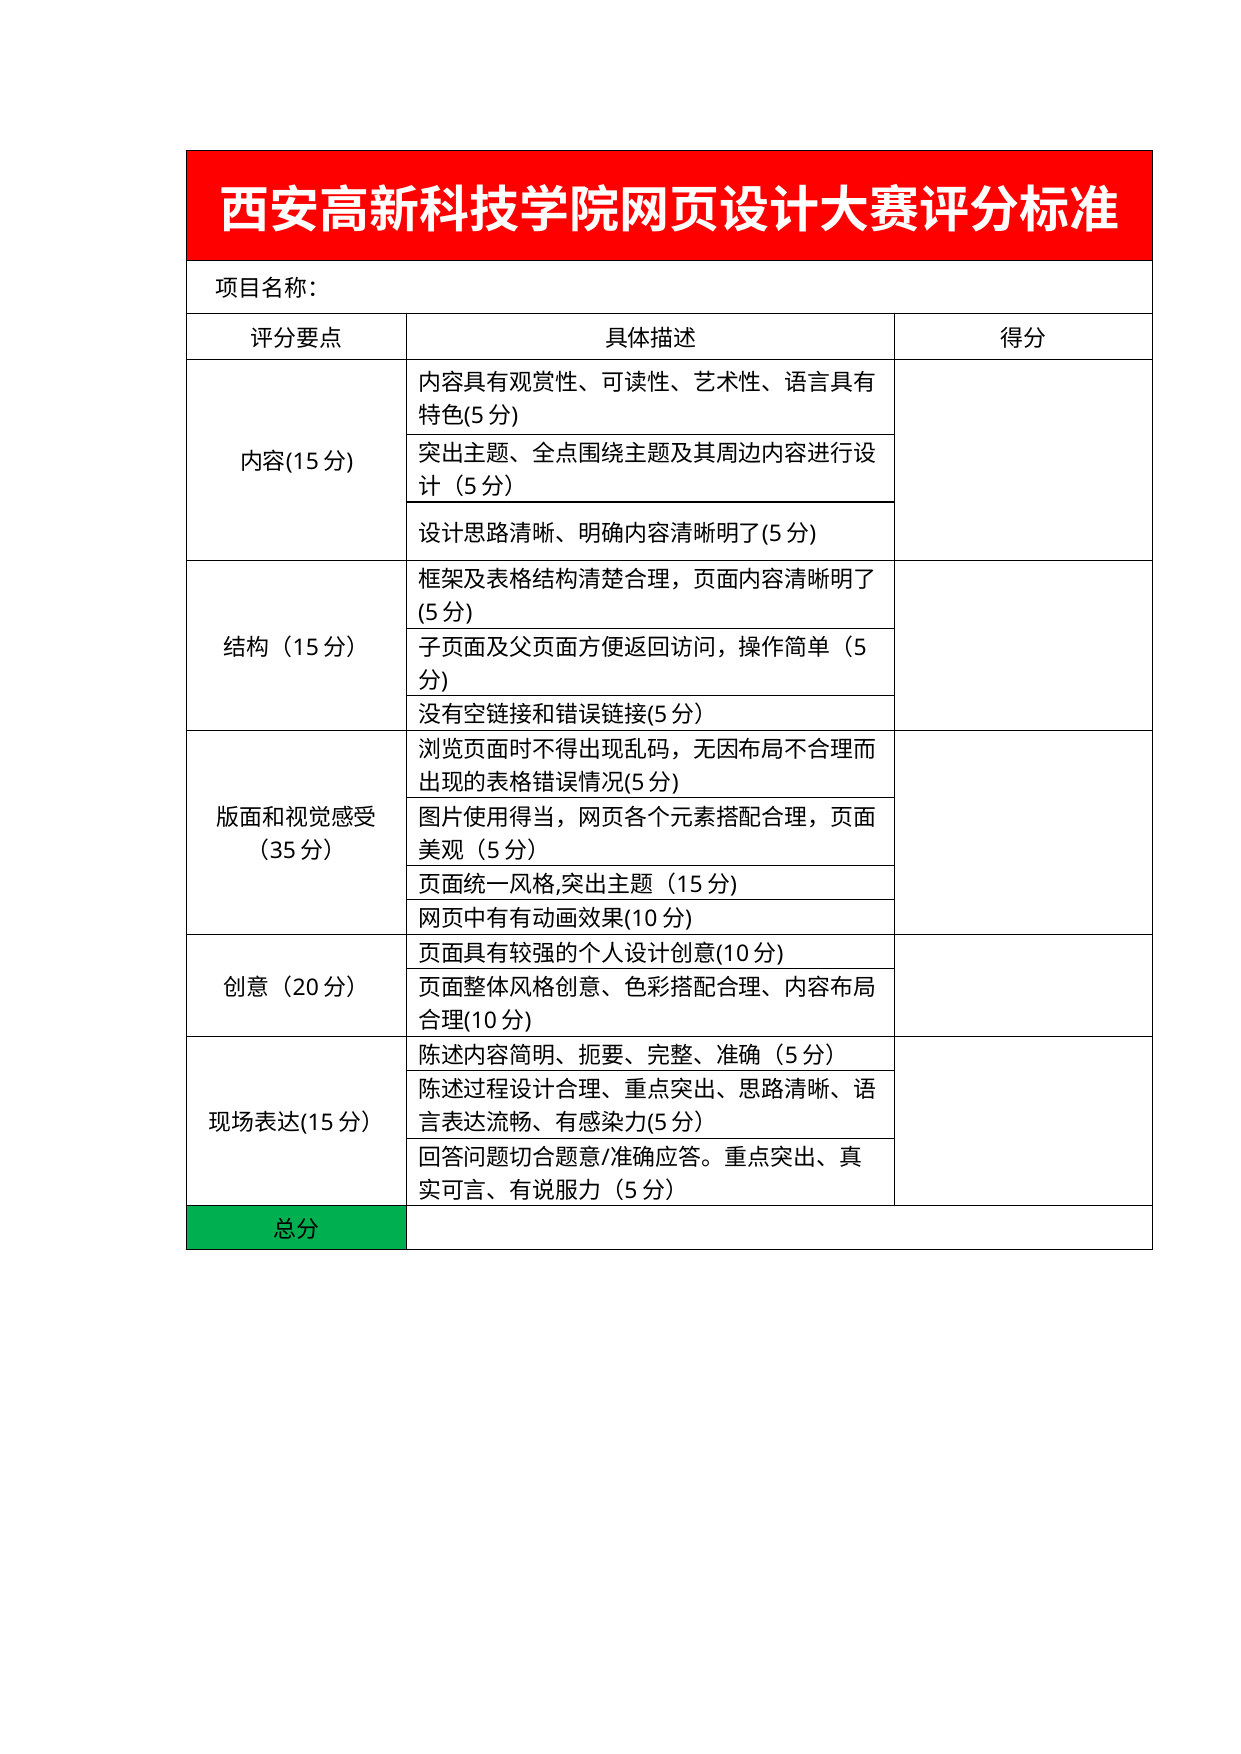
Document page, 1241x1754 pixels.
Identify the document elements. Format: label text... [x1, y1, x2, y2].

table_cell 得分 [895, 314, 1152, 359]
table_cell 创意（20分） [187, 935, 406, 1036]
table_cell 内容(15分) [187, 360, 406, 560]
table_cell 总分 [187, 1206, 406, 1249]
table_cell 结构（15分） [187, 561, 406, 730]
table_cell 网页中有有动画效果(10分) [407, 900, 894, 934]
table_cell [895, 731, 1152, 934]
table_cell 项目名称： [187, 261, 1152, 313]
table_cell 现场表达(15分） [187, 1037, 406, 1205]
table_cell 浏览页面时不得出现乱码，无因布局不合理而出现的表格错误情况(5分) [407, 731, 894, 797]
table_cell 页面统一风格,突出主题（15分) [407, 866, 894, 899]
table_header 西安高新科技学院网页设计大赛评分标准 [187, 151, 1152, 260]
table_cell 突出主题、全点围绕主题及其周边内容进行设计（5分） [407, 435, 894, 501]
table_cell [407, 1206, 1152, 1249]
table_cell 具体描述 [407, 314, 894, 359]
table_cell [895, 561, 1152, 730]
table_cell [895, 360, 1152, 560]
table_cell 陈述内容简明、扼要、完整、准确（5分） [407, 1037, 894, 1070]
table_cell 设计思路清晰、明确内容清晰明了(5分) [407, 503, 894, 560]
table_cell 图片使用得当，网页各个元素搭配合理，页面美观（5分） [407, 798, 894, 865]
table_cell 内容具有观赏性、可读性、艺术性、语言具有特色(5分) [407, 360, 894, 434]
table_cell [895, 935, 1152, 1036]
table_cell 陈述过程设计合理、重点突出、思路清晰、语言表达流畅、有感染力(5分） [407, 1071, 894, 1138]
table_cell 评分要点 [187, 314, 406, 359]
table_cell [895, 1037, 1152, 1205]
table_cell 子页面及父页面方便返回访问，操作简单（5分) [407, 629, 894, 695]
table_cell 框架及表格结构清楚合理，页面内容清晰明了(5分) [407, 561, 894, 628]
table_cell 版面和视觉感受（35分） [187, 731, 406, 934]
table_cell 页面整体风格创意、色彩搭配合理、内容布局合理(10分) [407, 969, 894, 1036]
table_cell 没有空链接和错误链接(5分） [407, 696, 894, 730]
table_cell 回答问题切合题意/准确应答。重点突出、真实可言、有说服力（5分） [407, 1139, 894, 1205]
table_cell 页面具有较强的个人设计创意(10分) [407, 935, 894, 968]
